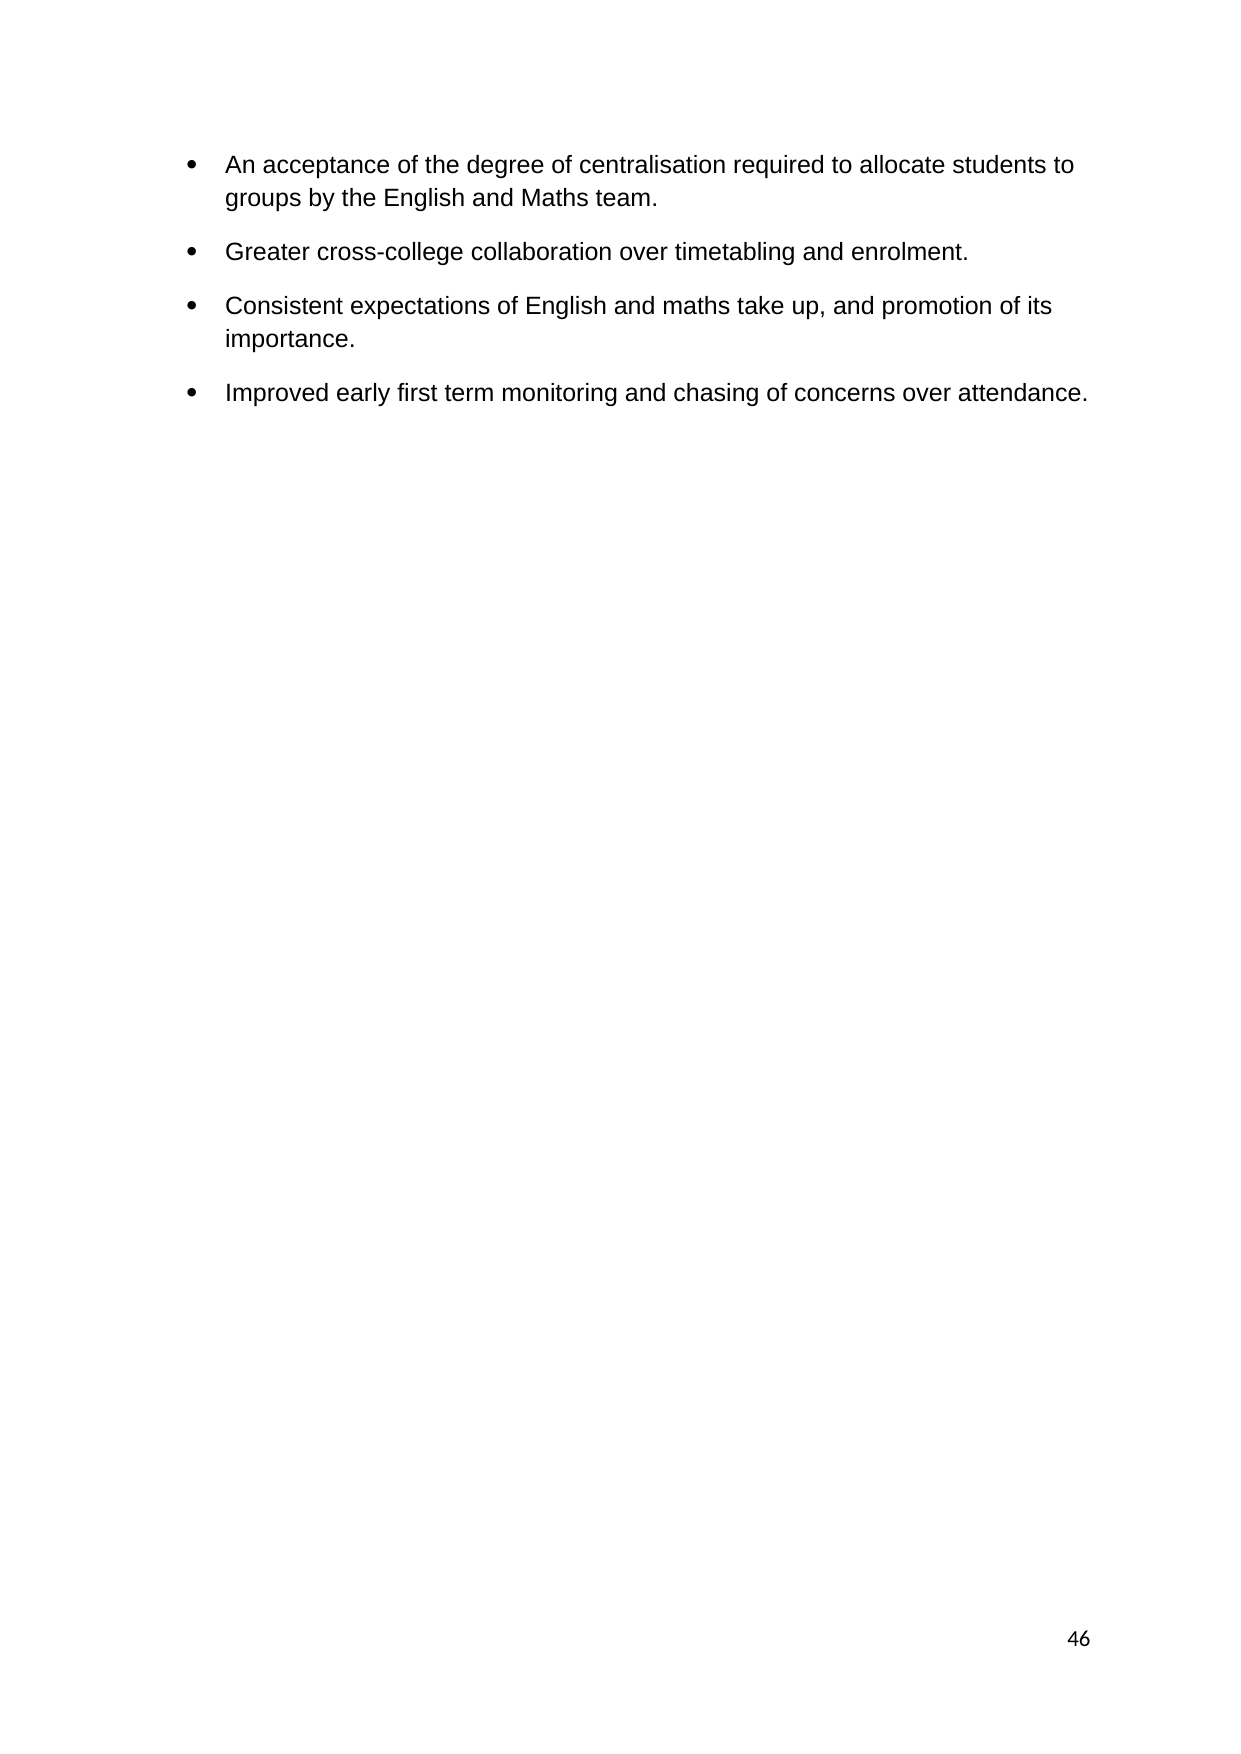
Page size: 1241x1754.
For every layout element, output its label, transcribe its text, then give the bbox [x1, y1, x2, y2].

list Greater cross-college collaboration over timetabling and enrolment. [187, 237, 1090, 266]
list An acceptance of the degree of centralisation required to allocate students to groups by the English and Maths team. [187, 150, 1090, 212]
list Consistent expectations of English and maths take up, and promotion of its importance. [187, 291, 1090, 353]
list Improved early first term monitoring and chasing of concerns over attendance. [187, 378, 1090, 407]
